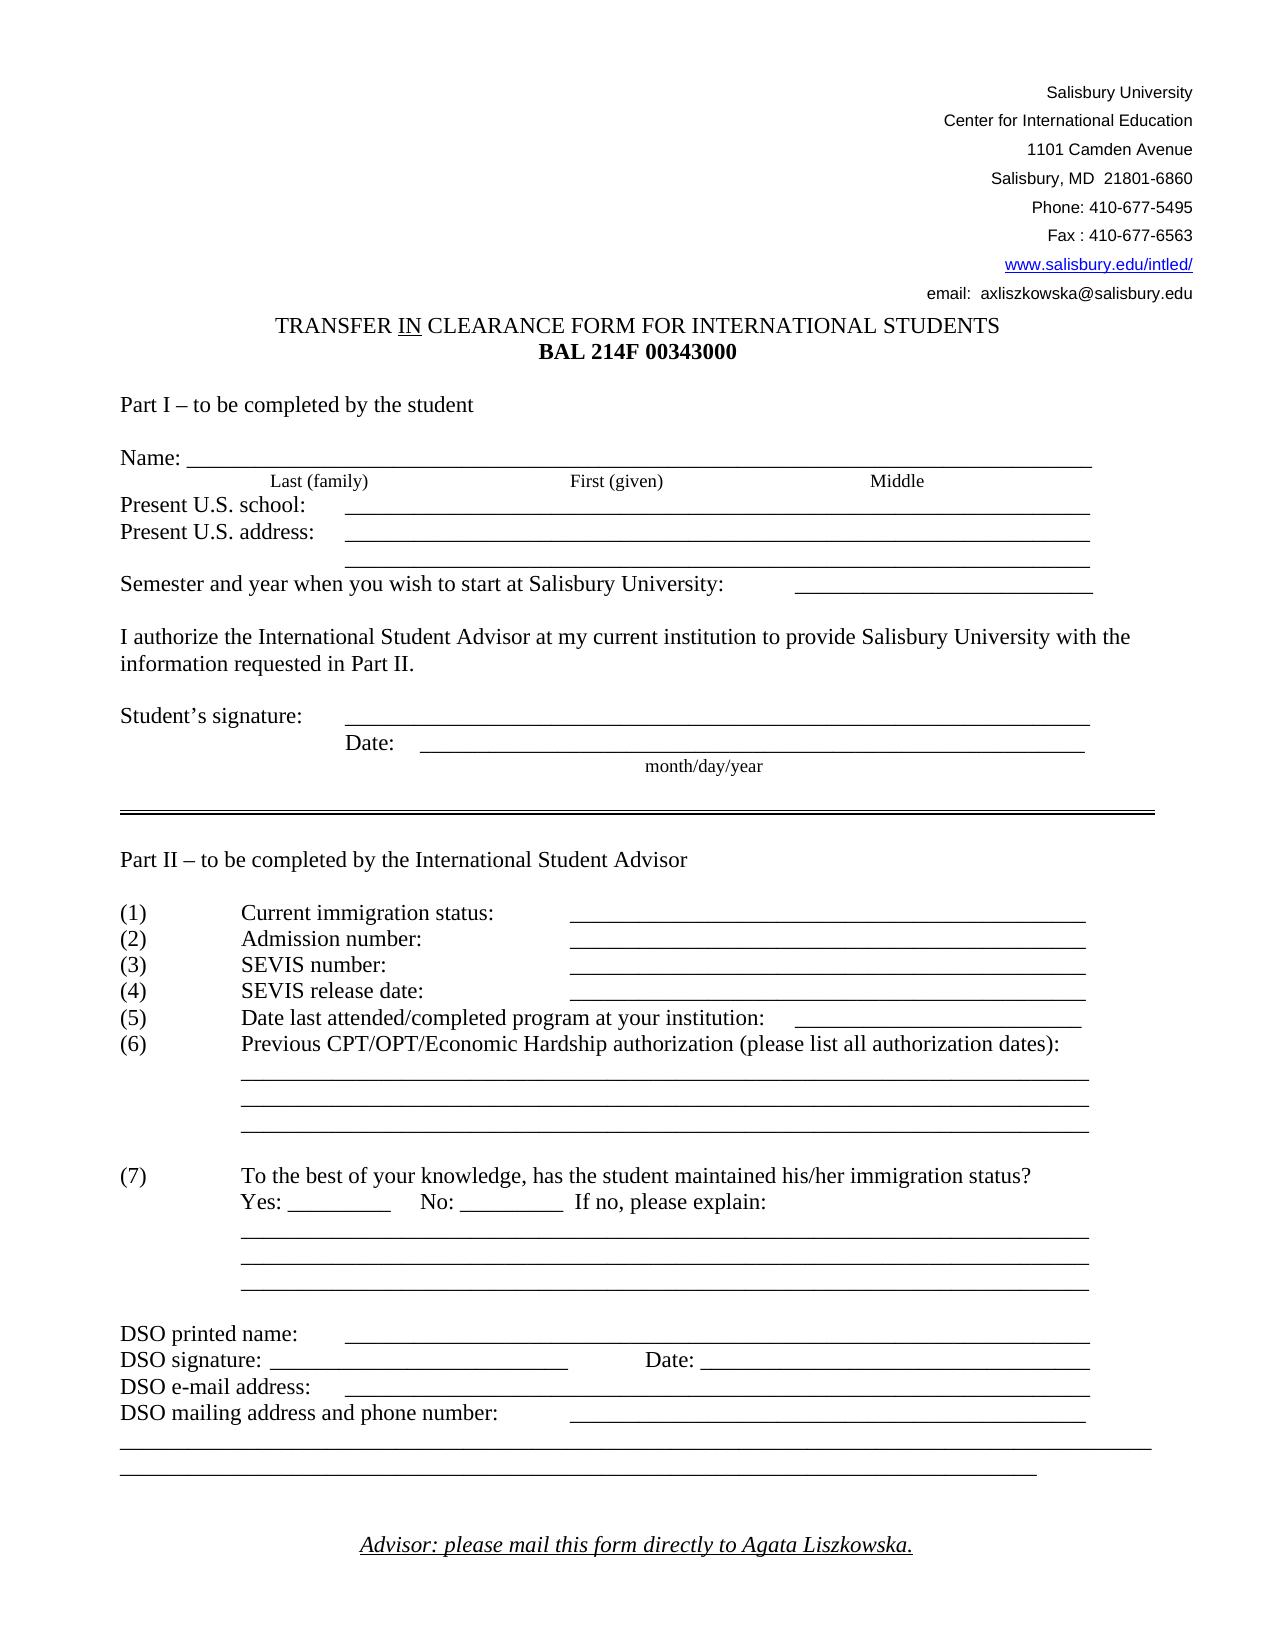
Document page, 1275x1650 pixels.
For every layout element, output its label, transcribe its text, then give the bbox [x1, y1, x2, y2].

text (2) Admission number: _____________________________________________ [120, 925, 1155, 951]
text Yes: _________ No: _________ If no, please explain: [120, 1188, 1155, 1215]
text __________________________________________________________________________ [120, 1083, 1155, 1109]
text DSO printed name: _________________________________________________________________ [120, 1320, 1155, 1347]
text _________________________________________________________________ [120, 544, 1155, 571]
text (6) Previous CPT/OPT/Economic Hardship authorization (please list all authorization dates): [120, 1030, 1155, 1057]
text __________________________________________________________________________ [120, 1057, 1155, 1083]
text (3) SEVIS number: _____________________________________________ [120, 951, 1155, 978]
text DSO e-mail address: _________________________________________________________________ [120, 1373, 1155, 1399]
text Name: _______________________________________________________________________________ [120, 443, 1155, 470]
text __________________________________________________________________________ [120, 1109, 1155, 1136]
text (1) Current immigration status: _____________________________________________ [120, 898, 1155, 925]
text __________________________________________________________________________________________________________________________________________________________________________ [120, 1426, 1155, 1478]
text __________________________________________________________________________ [120, 1241, 1155, 1267]
text Semester and year when you wish to start at Salisbury University: __________________________ [120, 571, 1155, 597]
text BAL 214F 00343000 [120, 338, 1155, 364]
text DSO mailing address and phone number: _____________________________________________ [120, 1399, 1155, 1426]
text Present U.S. school: _________________________________________________________________ [120, 491, 1155, 518]
text month/day/year [120, 755, 1155, 810]
text Last (family) First (given) Middle [120, 470, 1155, 491]
text (7) To the best of your knowledge, has the student maintained his/her immigration status? [120, 1162, 1155, 1188]
text Part II – to be completed by the International Student Advisor [120, 846, 1155, 872]
text (4) SEVIS release date: _____________________________________________ [120, 978, 1155, 1004]
text DSO signature: __________________________ Date: __________________________________ [120, 1347, 1155, 1373]
text (5) Date last attended/completed program at your institution: _________________________ [120, 1004, 1155, 1030]
text Present U.S. address: _________________________________________________________________ [120, 518, 1155, 544]
text Advisor: please mail this form directly to Agata Liszkowska. [120, 1531, 1155, 1557]
text Student’s signature: _________________________________________________________________ [120, 702, 1155, 729]
title TRANSFER IN CLEARANCE FORM FOR INTERNATIONAL STUDENTS [120, 312, 1155, 338]
text Date: __________________________________________________________ [120, 729, 1155, 755]
text __________________________________________________________________________ [120, 1267, 1155, 1294]
text Part I – to be completed by the student [120, 391, 1155, 417]
text I authorize the International Student Advisor at my current institution to provide Salisbury University with the information requested in Part II. [120, 623, 1155, 676]
text __________________________________________________________________________ [120, 1215, 1155, 1241]
